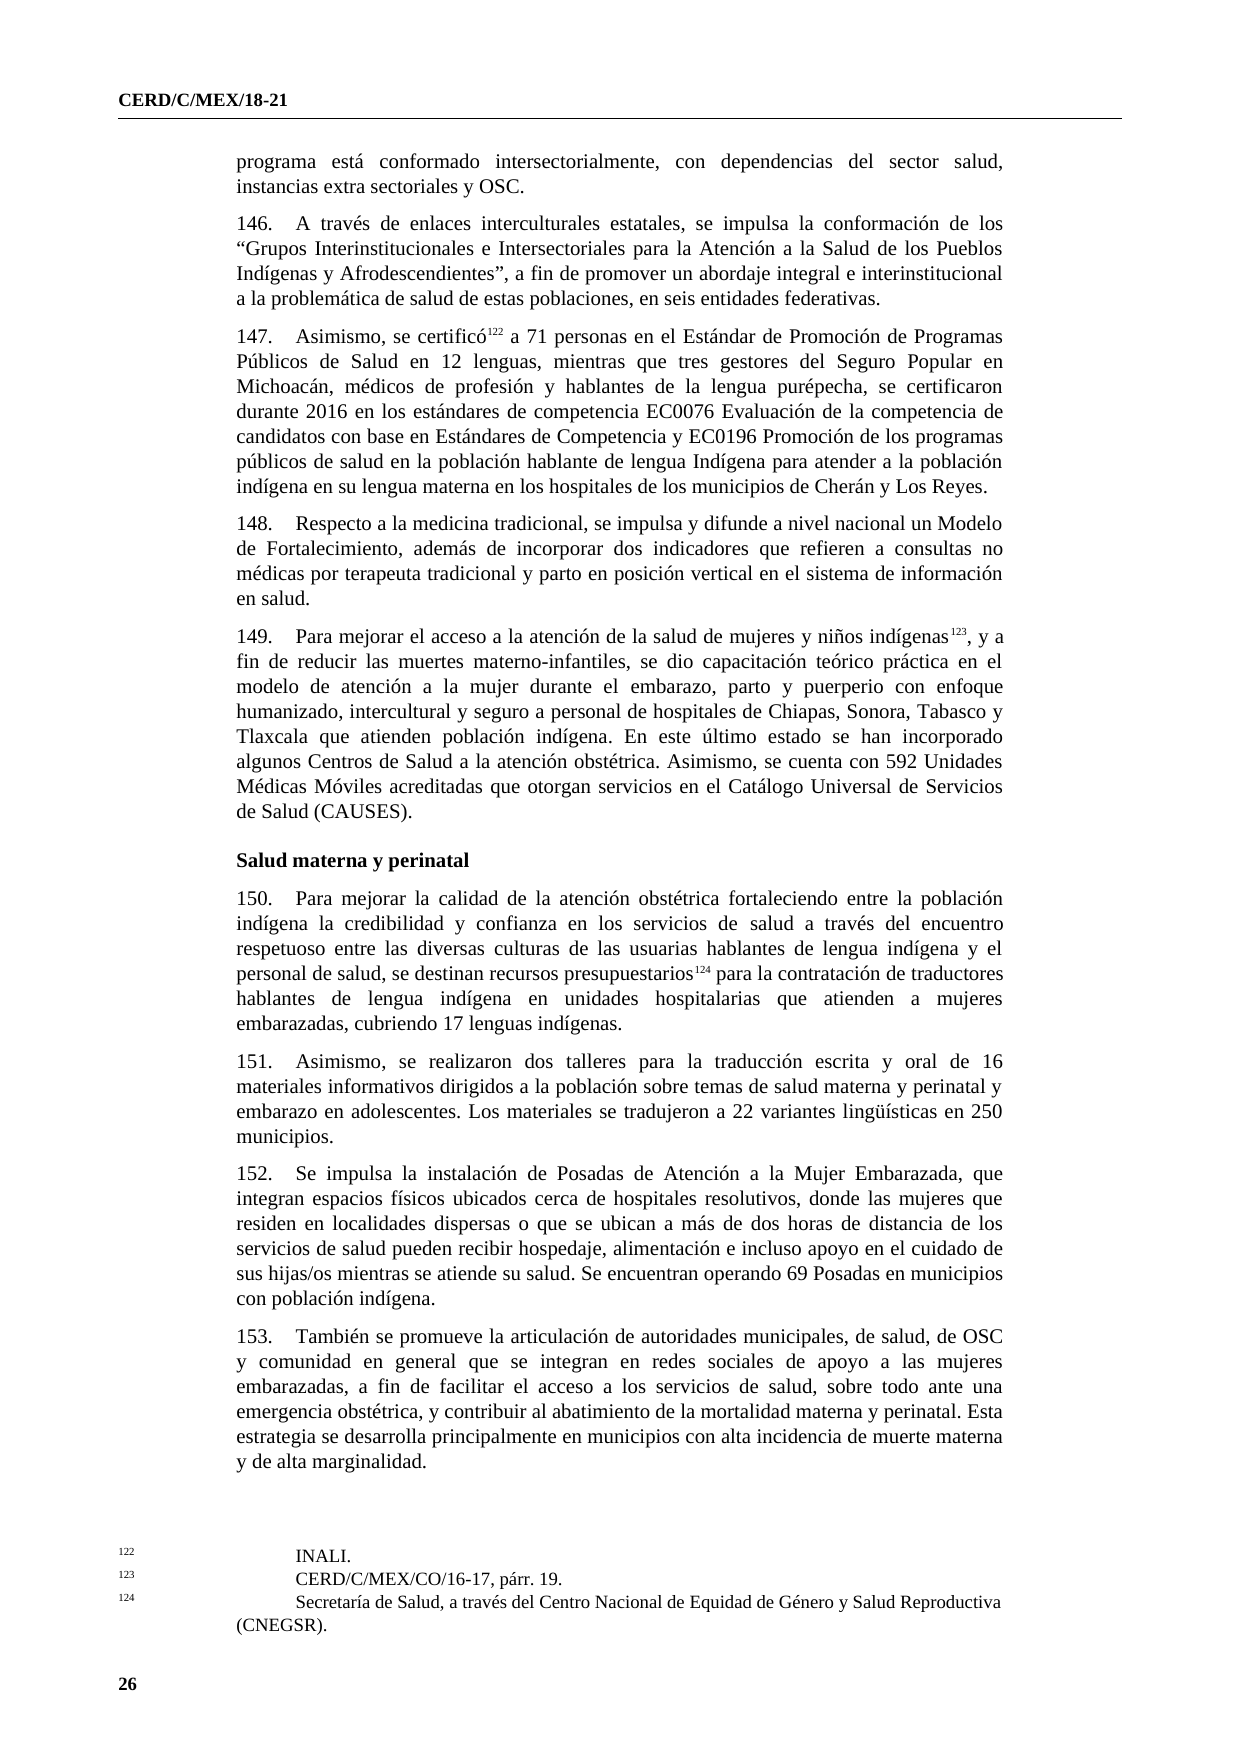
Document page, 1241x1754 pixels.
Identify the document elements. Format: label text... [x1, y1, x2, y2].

text 151. Asimismo, se realizaron dos talleres para la traducción escrita y oral de 16 materiales informativos dirigidos a la población sobre temas de salud materna y perinatal y embarazo en adolescentes. Los materiales se tradujeron a 22 variantes lingüísticas en 250 municipios. [236, 1048, 1004, 1148]
text 149. Para mejorar el acceso a la atención de la salud de mujeres y niños indígenas, y a fin de reducir las muertes materno-infantiles, se dio capacitación teórico práctica en el modelo de atención a la mujer durante el embarazo, parto y puerperio con enfoque humanizado, intercultural y seguro a personal de hospitales de Chiapas, Sonora, Tabasco y Tlaxcala que atienden población indígena. En este último estado se han incorporado algunos Centros de Salud a la atención obstétrica. Asimismo, se cuenta con 592 Unidades Médicas Móviles acreditadas que otorgan servicios en el Catálogo Universal de Servicios de Salud (CAUSES). [236, 623, 1004, 823]
text 146. A través de enlaces interculturales estatales, se impulsa la conformación de los “Grupos Interinstitucionales e Intersectoriales para la Atención a la Salud de los Pueblos Indígenas y Afrodescendientes”, a fin de promover un abordaje integral e interinstitucional a la problemática de salud de estas poblaciones, en seis entidades federativas. [236, 210, 1004, 310]
text 150. Para mejorar la calidad de la atención obstétrica fortaleciendo entre la población indígena la credibilidad y confianza en los servicios de salud a través del encuentro respetuoso entre las diversas culturas de las usuarias hablantes de lengua indígena y el personal de salud, se destinan recursos presupuestarios para la contratación de traductores hablantes de lengua indígena en unidades hospitalarias que atienden a mujeres embarazadas, cubriendo 17 lenguas indígenas. [236, 885, 1004, 1035]
text 152. Se impulsa la instalación de Posadas de Atención a la Mujer Embarazada, que integran espacios físicos ubicados cerca de hospitales resolutivos, donde las mujeres que residen en localidades dispersas o que se ubican a más de dos horas de distancia de los servicios de salud pueden recibir hospedaje, alimentación e incluso apoyo en el cuidado de sus hijas/os mientras se atiende su salud. Se encuentran operando 69 Posadas en municipios con población indígena. [236, 1160, 1004, 1310]
text 148. Respecto a la medicina tradicional, se impulsa y difunde a nivel nacional un Modelo de Fortalecimiento, además de incorporar dos indicadores que refieren a consultas no médicas por terapeuta tradicional y parto en posición vertical en el sistema de información en salud. [236, 510, 1004, 610]
text Salud materna y perinatal [118, 848, 1004, 873]
text 153. También se promueve la articulación de autoridades municipales, de salud, de OSC y comunidad en general que se integran en redes sociales de apoyo a las mujeres embarazadas, a fin de facilitar el acceso a los servicios de salud, sobre todo ante una emergencia obstétrica, y contribuir al abatimiento de la mortalidad materna y perinatal. Esta estrategia se desarrolla principalmente en municipios con alta incidencia de muerte materna y de alta marginalidad. [236, 1323, 1004, 1473]
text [236, 148, 1004, 198]
text 147. Asimismo, se certificó a 71 personas en el Estándar de Promoción de Programas Públicos de Salud en 12 lenguas, mientras que tres gestores del Seguro Popular en Michoacán, médicos de profesión y hablantes de la lengua purépecha, se certificaron durante 2016 en los estándares de competencia EC0076 Evaluación de la competencia de candidatos con base en Estándares de Competencia y EC0196 Promoción de los programas públicos de salud en la población hablante de lengua Indígena para atender a la población indígena en su lengua materna en los hospitales de los municipios de Cherán y Los Reyes. [236, 323, 1004, 498]
